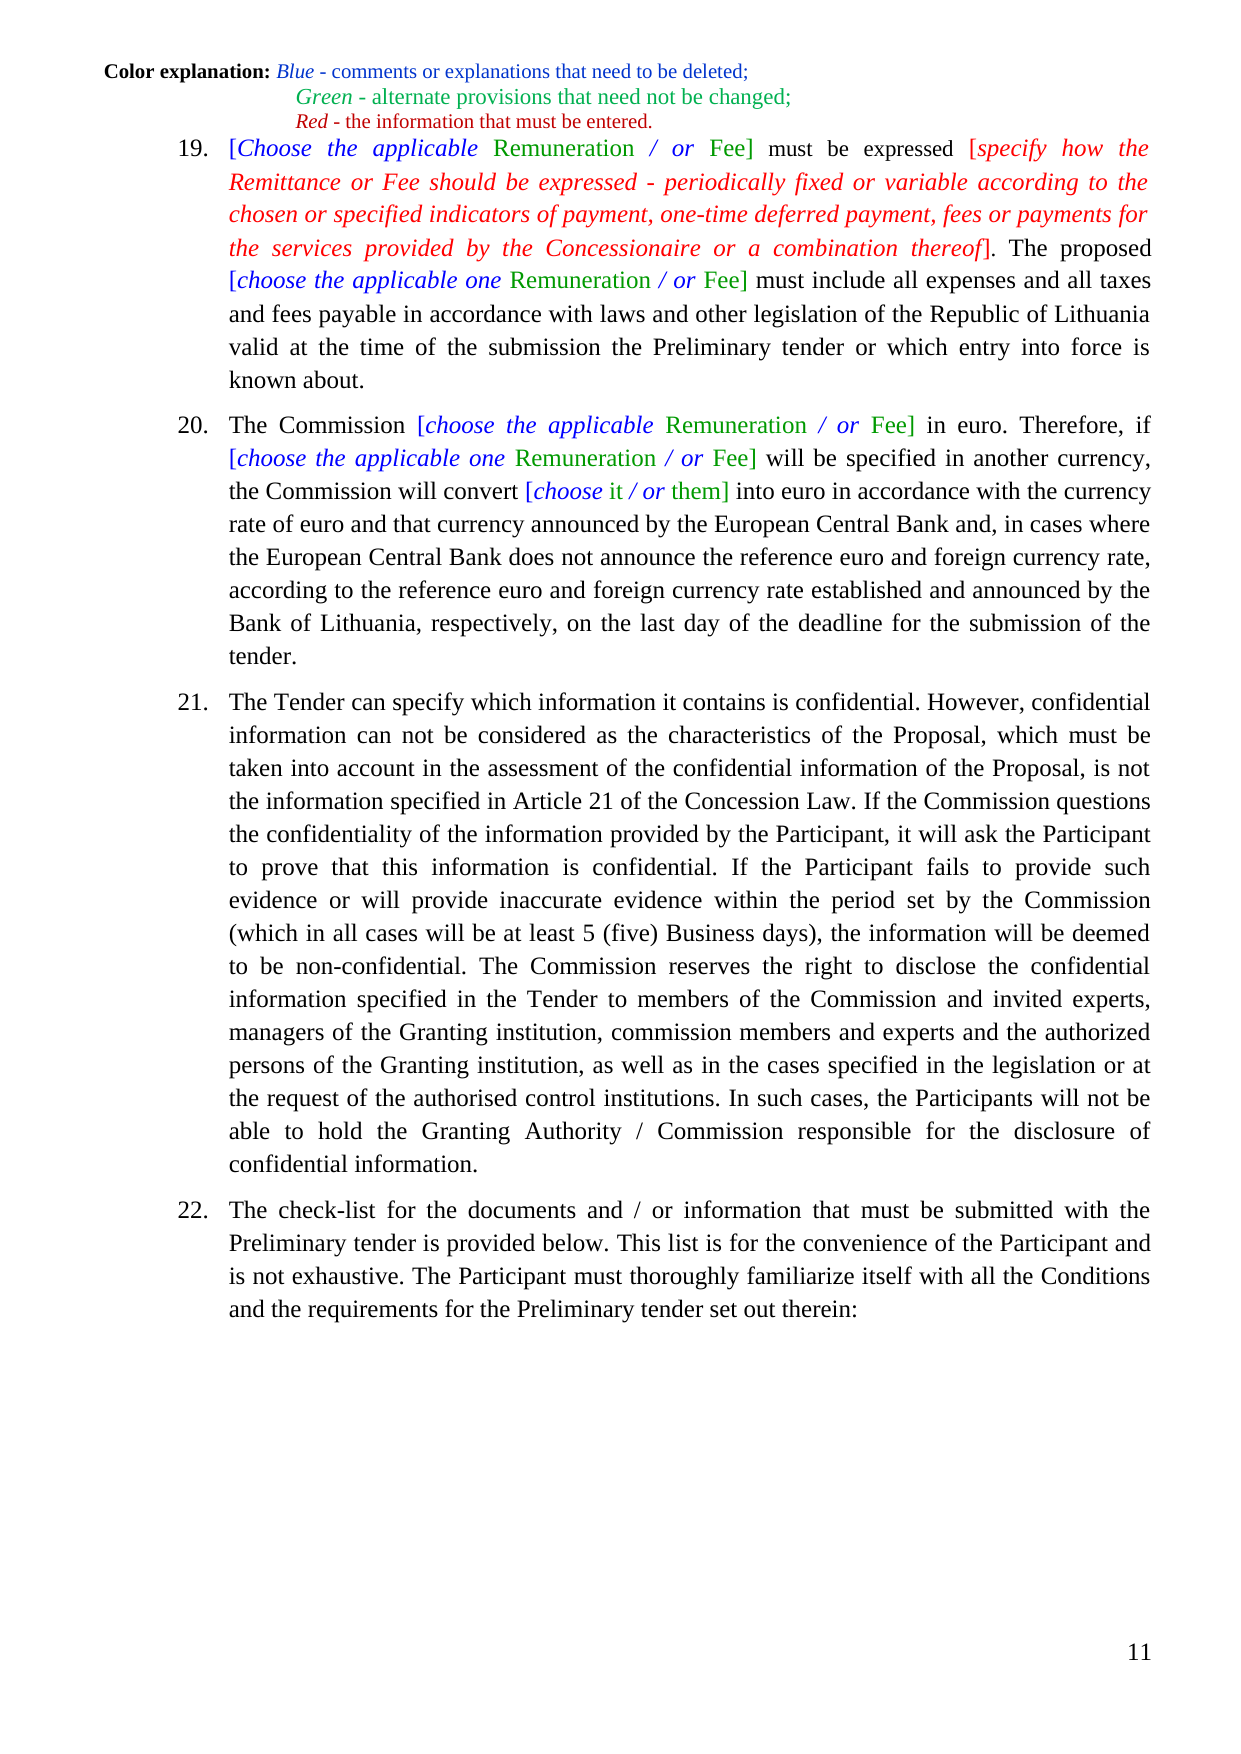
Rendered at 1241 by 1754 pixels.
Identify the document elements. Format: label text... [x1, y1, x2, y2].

text The Tender can specify which information it contains is confidential. However, confidential information can not be considered as the characteristics of the Proposal, which must be taken into account in the assessment of the confidential information of the Proposal, is not the information specified in Article 21 of the Concession Law. If the Commission questions the confidentiality of the information provided by the Participant, it will ask the Participant to prove that this information is confidential. If the Participant fails to provide such evidence or will provide inaccurate evidence within the period set by the Commission (which in all cases will be at least 5 (five) Business days), the information will be deemed to be non-confidential. The Commission reserves the right to disclose the confidential information specified in the Tender to members of the Commission and invited experts, managers of the Granting institution, commission members and experts and the authorized persons of the Granting institution, as well as in the cases specified in the legislation or at the request of the authorised control institutions. In such cases, the Participants will not be able to hold the Granting Authority / Commission responsible for the disclosure of confidential information. [177, 687, 1152, 1178]
text [Choose the applicable Remuneration / or Fee] must be expressed [specify how the Remittance or Fee should be expressed - periodically fixed or variable according to the chosen or specified indicators of payment, one-time deferred payment, fees or payments for the services provided by the Concessionaire or a combination thereof]. The proposed [choose the applicable one Remuneration / or Fee] must include all expenses and all taxes and fees payable in accordance with laws and other legislation of the Republic of Lithuania valid at the time of the submission the Preliminary tender or which entry into force is known about. [177, 133, 1152, 393]
text The check-list for the documents and / or information that must be submitted with the Preliminary tender is provided below. This list is for the convenience of the Participant and is not exhaustive. The Participant must thoroughly familiarize itself with all the Conditions and the requirements for the Preliminary tender set out therein: [177, 1195, 1152, 1322]
text The Commission [choose the applicable Remuneration / or Fee] in euro. Therefore, if [choose the applicable one Remuneration / or Fee] will be specified in another currency, the Commission will convert [choose it / or them] into euro in accordance with the currency rate of euro and that currency announced by the European Central Bank and, in cases where the European Central Bank does not announce the reference euro and foreign currency rate, according to the reference euro and foreign currency rate established and announced by the Bank of Lithuania, respectively, on the last day of the deadline for the submission of the tender. [177, 410, 1152, 670]
